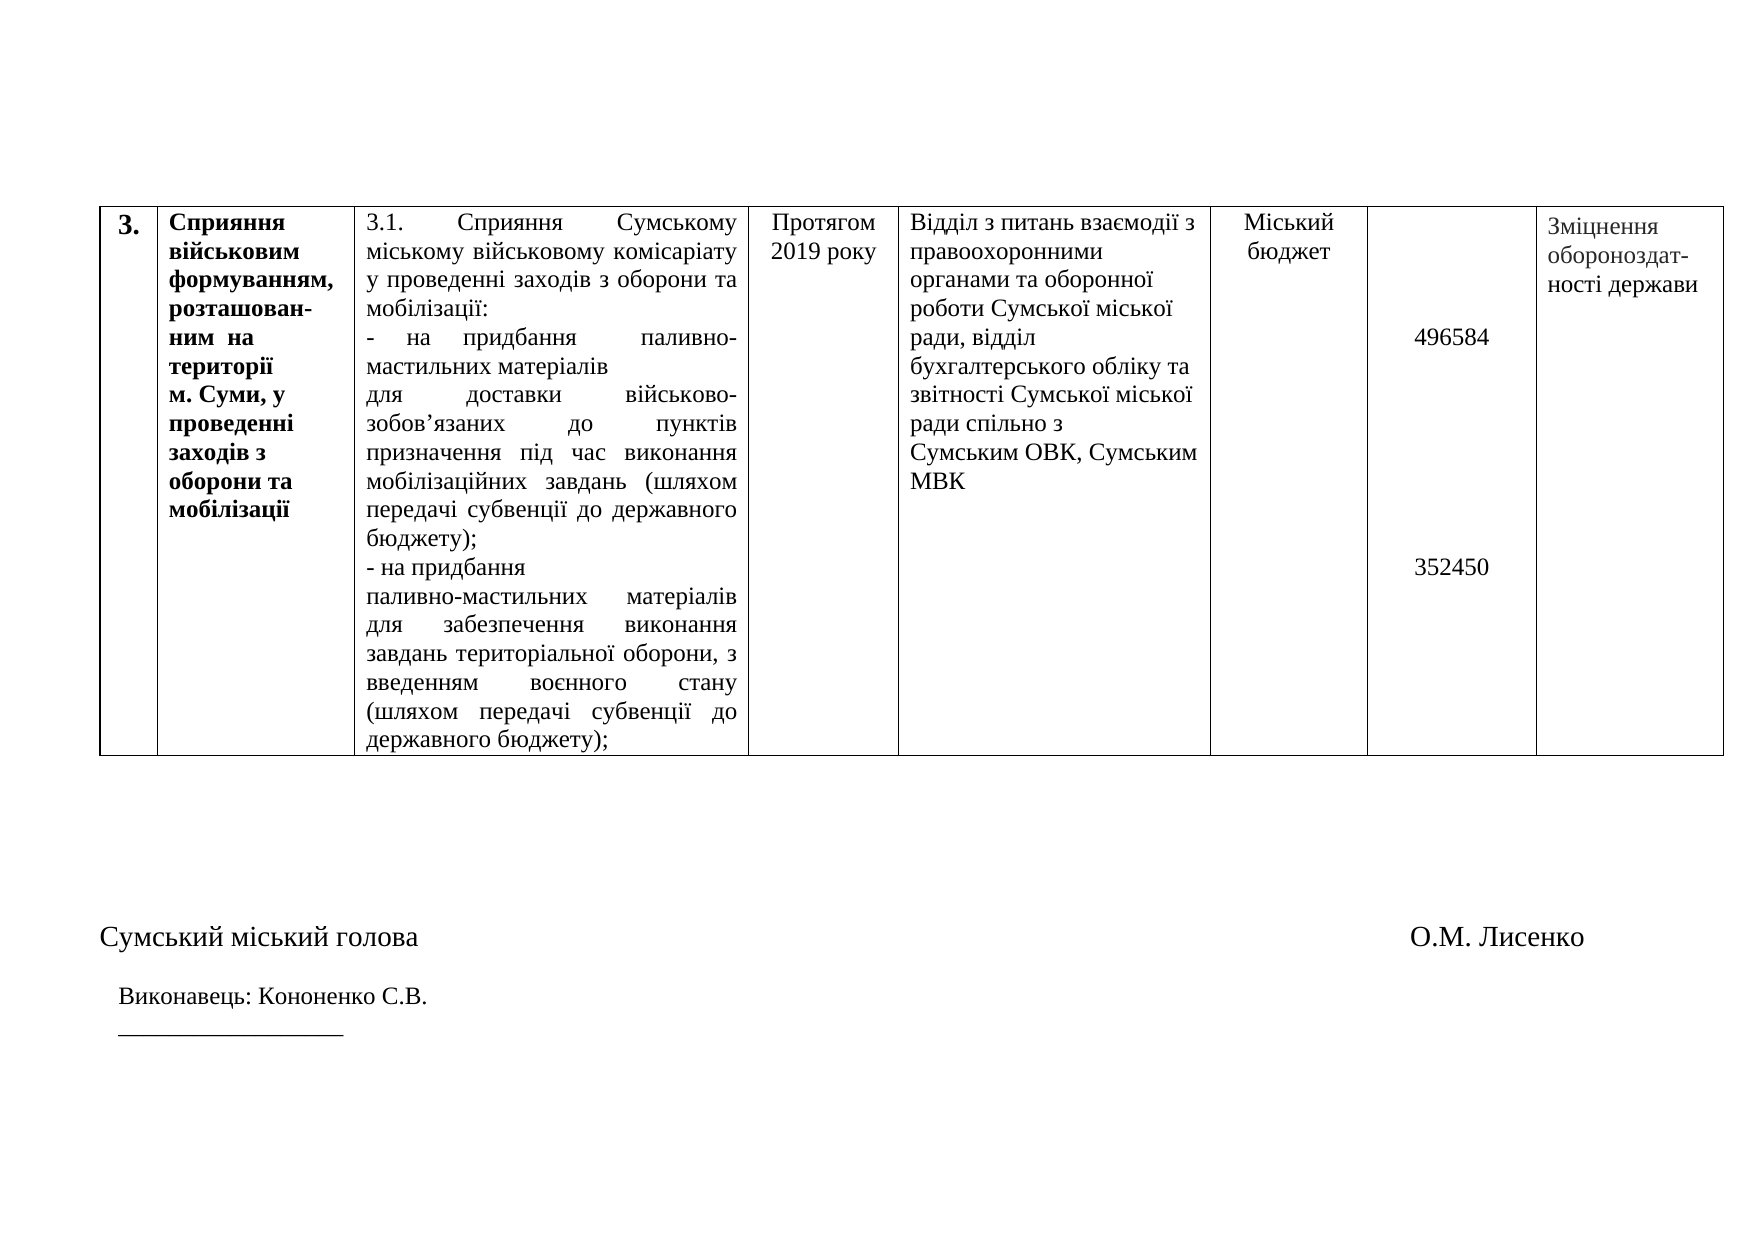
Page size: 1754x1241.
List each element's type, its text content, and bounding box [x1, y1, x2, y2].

table_header 496584 352450 [1368, 207, 1536, 755]
table_header Сприяння військовим формуванням, розташован- ним на території м. Суми, у проведенні заходів з оборони та мобілізації [158, 207, 354, 755]
table_header Відділ з питань взаємодії з правоохоронними органами та оборонної роботи Сумської міської ради, відділ бухгалтерського обліку та звітності Сумської міської ради спільно з Сумським ОВК, Сумським МВК [899, 207, 1210, 755]
text Виконавець: Кононенко С.В. [118, 981, 1636, 1010]
text __________________ [118, 1010, 1636, 1038]
table_header 3. [101, 207, 157, 755]
table_header 3.1. Сприяння Сумському міському військовому комісаріату у проведенні заходів з оборони та мобілізації: - на придбання паливно-мастильних матеріалів для доставки військово-зобов’язаних до пунктів призначення під час виконання мобілізаційних завдань (шляхом передачі субвенції до державного бюджету); - на придбання паливно-мастильних матеріалів для забезпечення виконання завдань територіальної оборони, з введенням воєнного стану (шляхом передачі субвенції до державного бюджету); [355, 207, 748, 755]
table_header Міський бюджет [1211, 207, 1367, 755]
subtitle Сумський міський голова О.М. Лисенко [99, 919, 1636, 952]
table_header Протягом 2019 року [749, 207, 898, 755]
table_header Зміцнення обороноздат- ності держави [1537, 207, 1723, 755]
